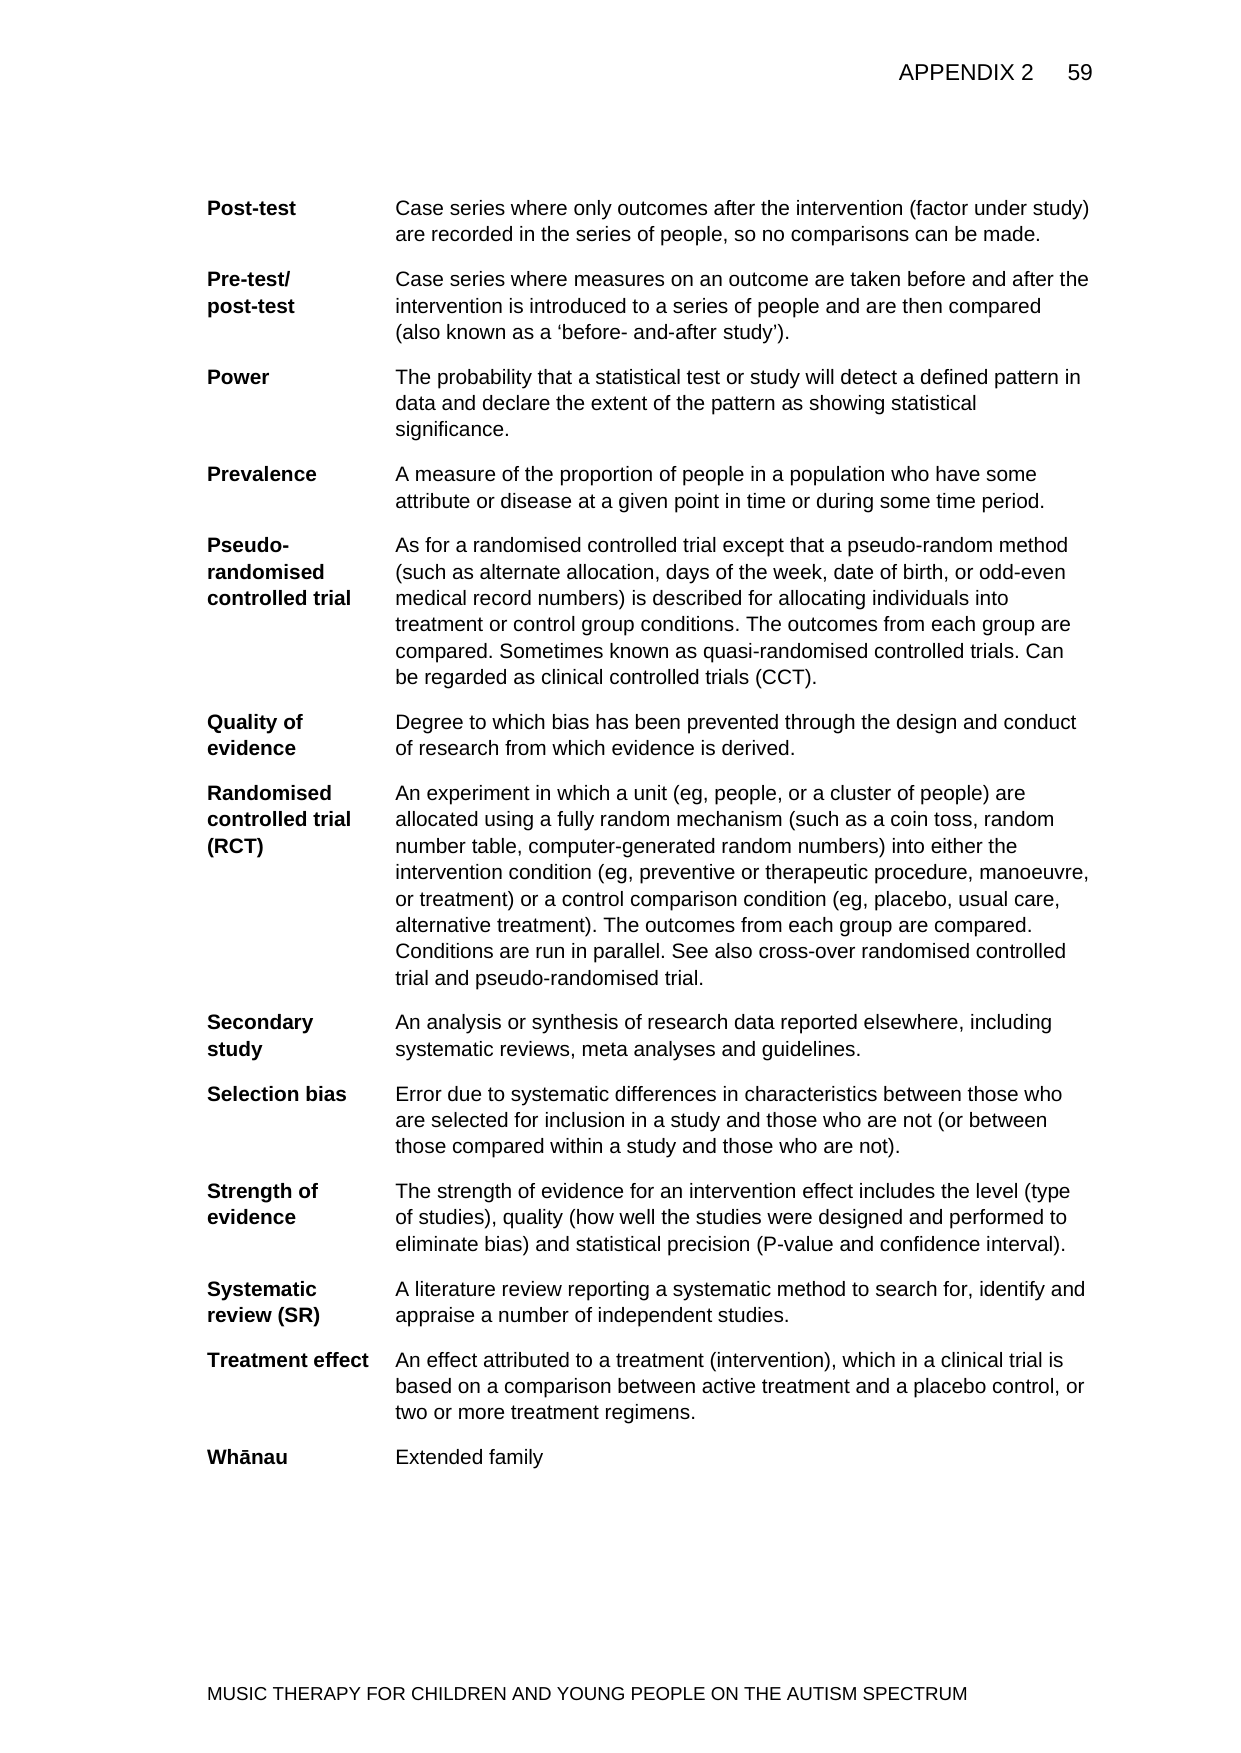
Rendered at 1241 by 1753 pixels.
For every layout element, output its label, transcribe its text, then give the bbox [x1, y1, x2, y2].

table_cell A literature review reporting a systematic method to search for, identify and appraise a number of independent studies. [384, 1258, 1103, 1329]
table_cell Pre-test/ post-test [196, 248, 384, 346]
table_cell Whānau [196, 1426, 384, 1471]
table_cell Secondary study [196, 991, 384, 1063]
table_cell Power [196, 346, 384, 443]
table_cell Quality of evidence [196, 691, 384, 762]
table_cell The strength of evidence for an intervention effect includes the level (type of studies), quality (how well the studies were designed and performed to eliminate bias) and statistical precision (P-value and confidence interval). [384, 1160, 1103, 1258]
table_cell As for a randomised controlled trial except that a pseudo-random method (such as alternate allocation, days of the week, date of birth, or odd-even medical record numbers) is described for allocating individuals into treatment or control group conditions. The outcomes from each group are compared. Sometimes known as quasi-randomised controlled trials. Can be regarded as clinical controlled trials (CCT). [384, 515, 1103, 691]
table_cell Case series where only outcomes after the intervention (factor under study) are recorded in the series of people, so no comparisons can be made. [384, 177, 1103, 248]
table_cell Degree to which bias has been prevented through the design and conduct of research from which evidence is derived. [384, 691, 1103, 762]
table_cell The probability that a statistical test or study will detect a defined pattern in data and declare the extent of the pattern as showing statistical significance. [384, 346, 1103, 443]
table_cell Extended family [384, 1426, 1103, 1471]
table_cell A measure of the proportion of people in a population who have some attribute or disease at a given point in time or during some time period. [384, 443, 1103, 514]
table_cell Randomised controlled trial (RCT) [196, 762, 384, 991]
table_cell An experiment in which a unit (eg, people, or a cluster of people) are allocated using a fully random mechanism (such as a coin toss, random number table, computer-generated random numbers) into either the intervention condition (eg, preventive or therapeutic procedure, manoeuvre, or treatment) or a control comparison condition (eg, placebo, usual care, alternative treatment). The outcomes from each group are compared. Conditions are run in parallel. See also cross-over randomised controlled trial and pseudo-randomised trial. [384, 762, 1103, 991]
table_cell Treatment effect [196, 1329, 384, 1426]
table_cell Strength of evidence [196, 1160, 384, 1258]
table_cell Prevalence [196, 443, 384, 514]
table_cell Case series where measures on an outcome are taken before and after the intervention is introduced to a series of people and are then compared (also known as a ‘before- and-after study’). [384, 248, 1103, 346]
table_cell An analysis or synthesis of research data reported elsewhere, including systematic reviews, meta analyses and guidelines. [384, 991, 1103, 1063]
table_cell Post-test [196, 177, 384, 248]
table_cell Error due to systematic differences in characteristics between those who are selected for inclusion in a study and those who are not (or between those compared within a study and those who are not). [384, 1063, 1103, 1160]
table_cell Selection bias [196, 1063, 384, 1160]
table_cell An effect attributed to a treatment (intervention), which in a clinical trial is based on a comparison between active treatment and a placebo control, or two or more treatment regimens. [384, 1329, 1103, 1426]
table_cell Pseudo-randomised controlled trial [196, 515, 384, 691]
table_cell Systematic review (SR) [196, 1258, 384, 1329]
